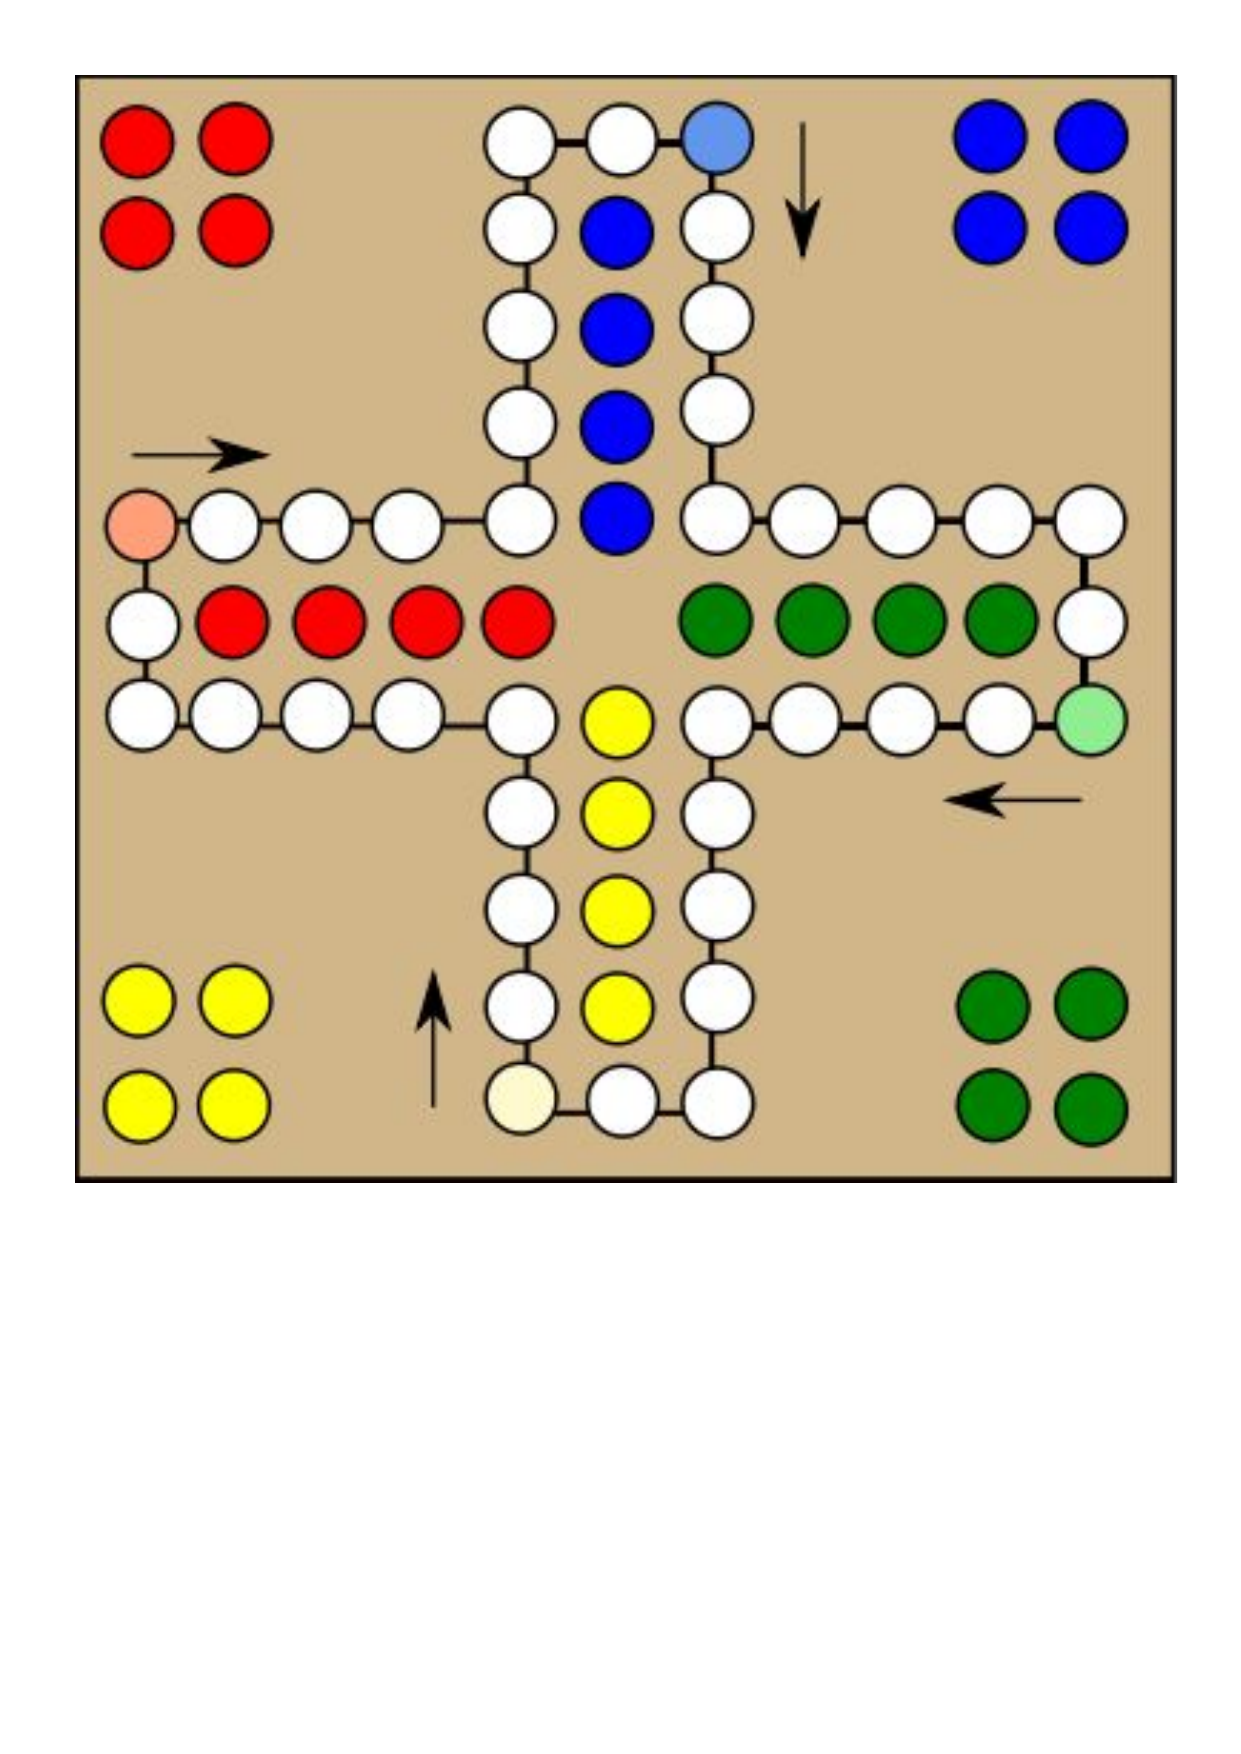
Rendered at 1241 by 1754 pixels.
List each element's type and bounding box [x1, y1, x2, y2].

picture [75, 75, 1178, 1183]
